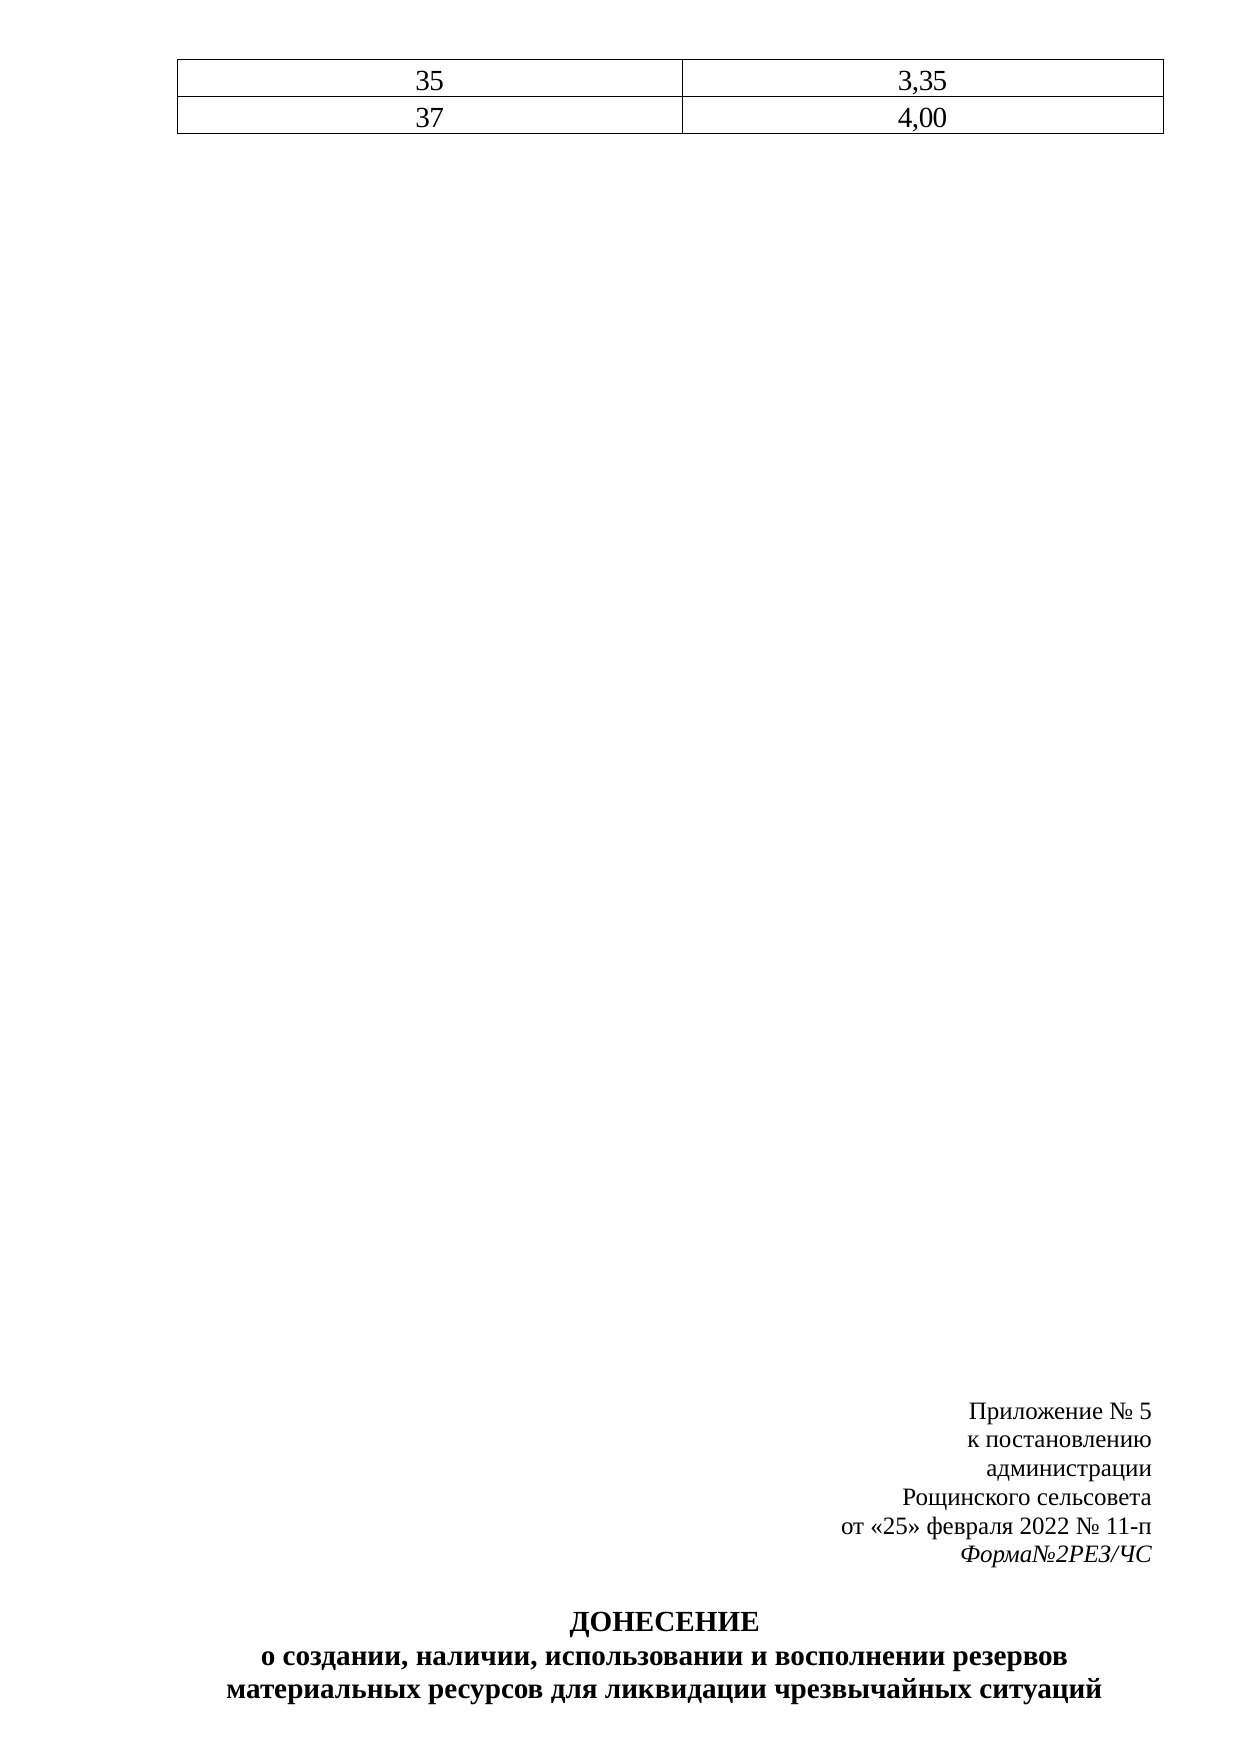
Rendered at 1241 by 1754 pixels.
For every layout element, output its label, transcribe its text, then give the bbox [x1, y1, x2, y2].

text Форма№2РЕЗ/ЧС [177, 1539, 1152, 1568]
text Рощинского сельсовета [118, 1482, 1152, 1511]
text ДОНЕСЕНИЕ [177, 1604, 1152, 1638]
text к постановлению [118, 1424, 1152, 1453]
table_cell 37 [178, 97, 682, 133]
table_cell 3,35 [683, 60, 1163, 96]
text материальных ресурсов для ликвидации чрезвычайных ситуаций [177, 1671, 1152, 1705]
table_cell 35 [178, 60, 682, 96]
text администрации [118, 1453, 1152, 1482]
text о создании, наличии, использовании и восполнении резервов [177, 1638, 1152, 1671]
table_cell 4,00 [683, 97, 1163, 133]
text от «25» февраля 2022 № 11-п [177, 1511, 1152, 1539]
text Приложение № 5 [118, 1396, 1152, 1424]
